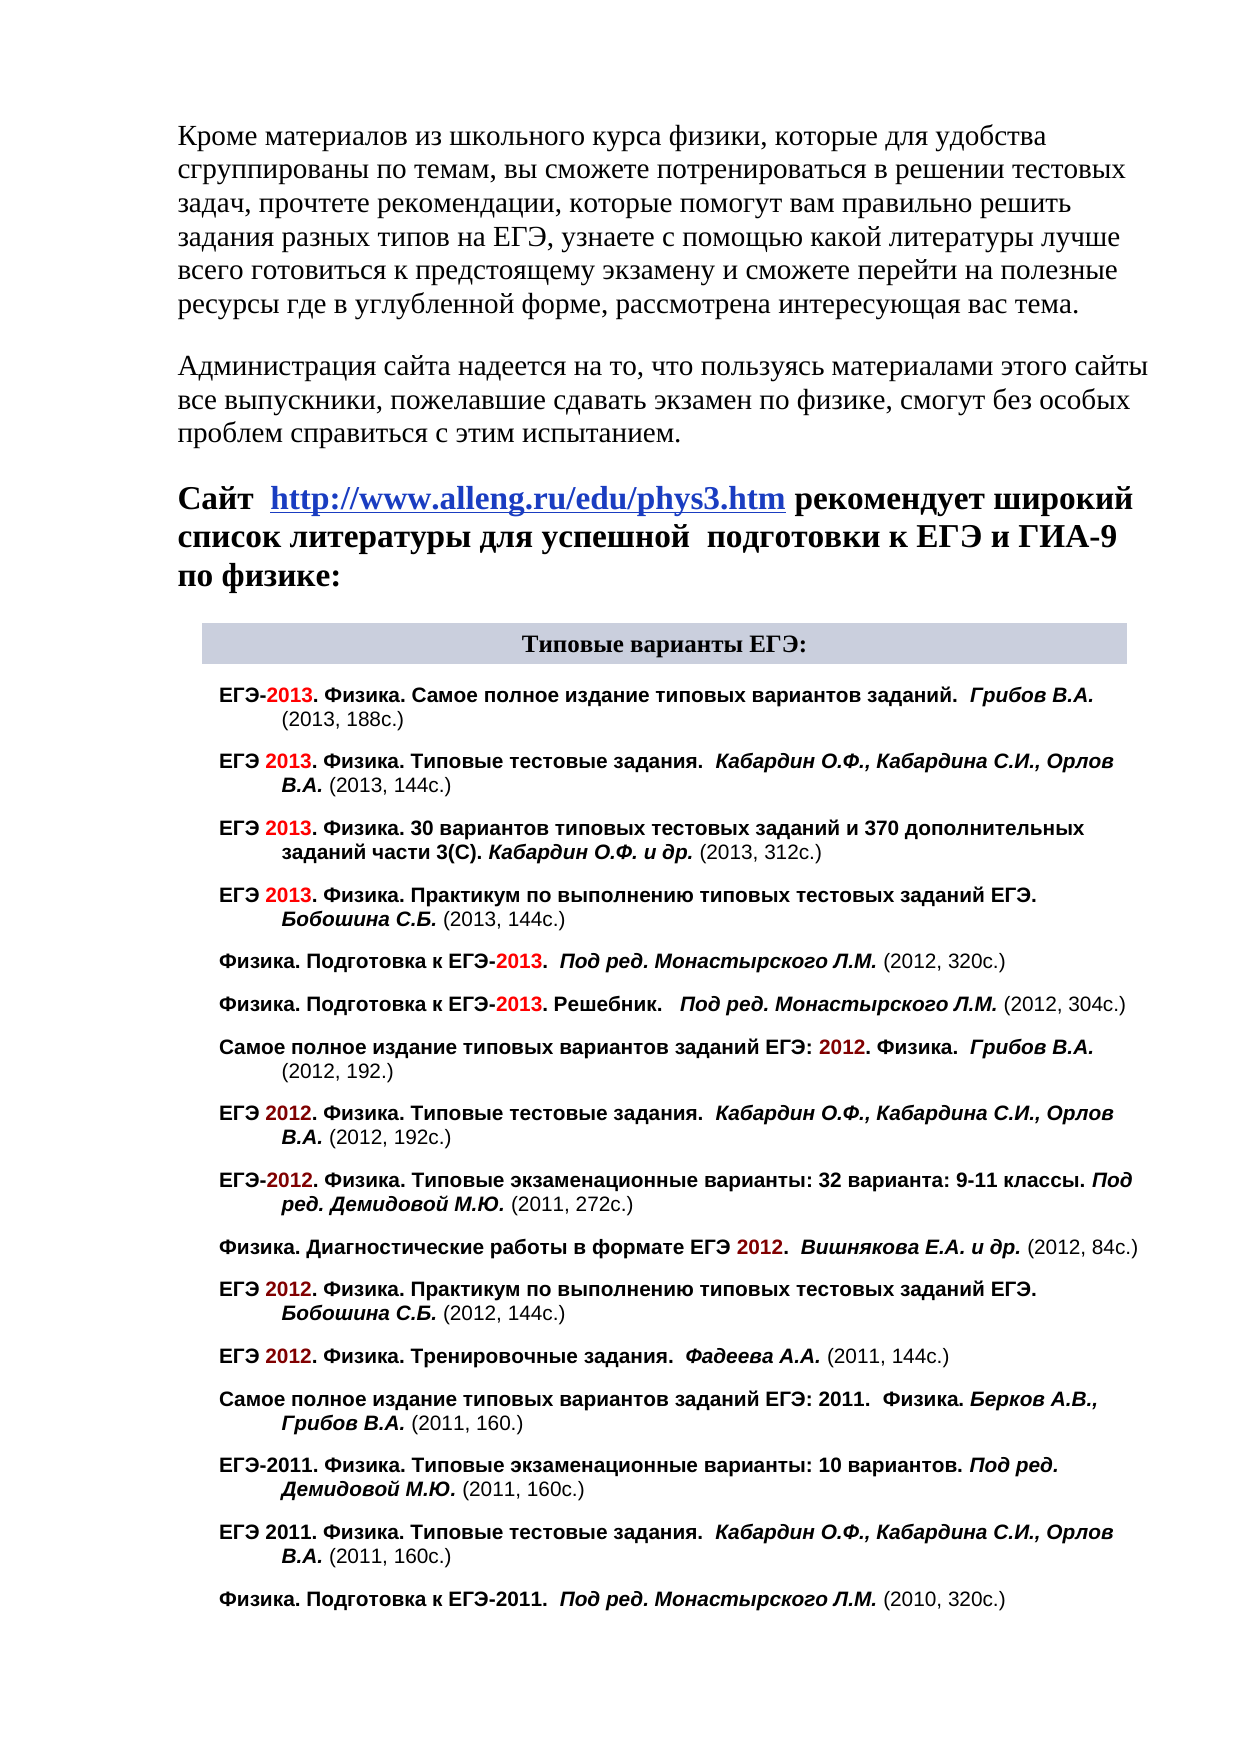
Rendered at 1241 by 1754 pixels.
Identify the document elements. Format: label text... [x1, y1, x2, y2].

text Физика. Диагностические работы в формате ЕГЭ 2012. Вишнякова Е.А. и др. (2012, 84с.) [219, 1234, 1141, 1258]
text Самое полное издание типовых вариантов заданий ЕГЭ: 2012. Физика. Грибов В.А. (2012, 192.) [219, 1034, 1141, 1082]
table_header Типовые варианты ЕГЭ: [202, 623, 1127, 664]
text Физика. Подготовка к ЕГЭ-2013. Решебник. Под ред. Монастырского Л.М. (2012, 304с.) [219, 992, 1141, 1016]
text ЕГЭ 2011. Физика. Типовые тестовые задания. Кабардин О.Ф., Кабардина С.И., Орлов В.А. (2011, 160с.) [219, 1520, 1141, 1568]
text ЕГЭ-2013. Физика. Самое полное издание типовых вариантов заданий. Грибов В.А. (2013, 188с.) [219, 682, 1141, 730]
text ЕГЭ 2013. Физика. 30 вариантов типовых тестовых заданий и 370 дополнительных заданий части 3(С). Кабардин О.Ф. и др. (2013, 312с.) [219, 816, 1141, 864]
text ЕГЭ 2012. Физика. Тренировочные задания. Фадеева А.А. (2011, 144с.) [219, 1344, 1141, 1368]
text ЕГЭ 2013. Физика. Практикум по выполнению типовых тестовых заданий ЕГЭ. Бобошина С.Б. (2013, 144с.) [219, 882, 1141, 930]
text ЕГЭ 2013. Физика. Типовые тестовые задания. Кабардин О.Ф., Кабардина С.И., Орлов В.А. (2013, 144с.) [219, 749, 1141, 797]
text Физика. Подготовка к ЕГЭ-2011. Под ред. Монастырского Л.М. (2010, 320с.) [219, 1587, 1141, 1611]
text ЕГЭ-2012. Физика. Типовые экзаменационные варианты: 32 варианта: 9-11 классы. Под ред. Демидовой М.Ю. (2011, 272с.) [219, 1168, 1141, 1216]
text Администрация сайта надеется на то, что пользуясь материалами этого сайты все выпускники, пожелавшие сдавать экзамен по физике, смогут без особых проблем справиться с этим испытанием. [177, 348, 1152, 449]
text ЕГЭ-2011. Физика. Типовые экзаменационные варианты: 10 вариантов. Под ред. Демидовой М.Ю. (2011, 160с.) [219, 1453, 1141, 1501]
text Самое полное издание типовых вариантов заданий ЕГЭ: 2011. Физика. Берков А.В., Грибов В.А. (2011, 160.) [219, 1387, 1141, 1434]
text ЕГЭ 2012. Физика. Практикум по выполнению типовых тестовых заданий ЕГЭ. Бобошина С.Б. (2012, 144с.) [219, 1277, 1141, 1325]
text Сайт http://www.alleng.ru/edu/phys3.htm рекомендует широкий список литературы для успешной подготовки к ЕГЭ и ГИА-9 по физике: [177, 478, 1152, 593]
text Кроме материалов из школьного курса физики, которые для удобства сгруппированы по темам, вы сможете потренироваться в решении тестовых задач, прочтете рекомендации, которые помогут вам правильно решить задания разных типов на ЕГЭ, узнаете с помощью какой литературы лучше всего готовиться к предстоящему экзамену и сможете перейти на полезные ресурсы где в углубленной форме, рассмотрена интересующая вас тема. [177, 118, 1152, 319]
text Физика. Подготовка к ЕГЭ-2013. Под ред. Монастырского Л.М. (2012, 320с.) [219, 949, 1141, 973]
text ЕГЭ 2012. Физика. Типовые тестовые задания. Кабардин О.Ф., Кабардина С.И., Орлов В.А. (2012, 192с.) [219, 1101, 1141, 1149]
